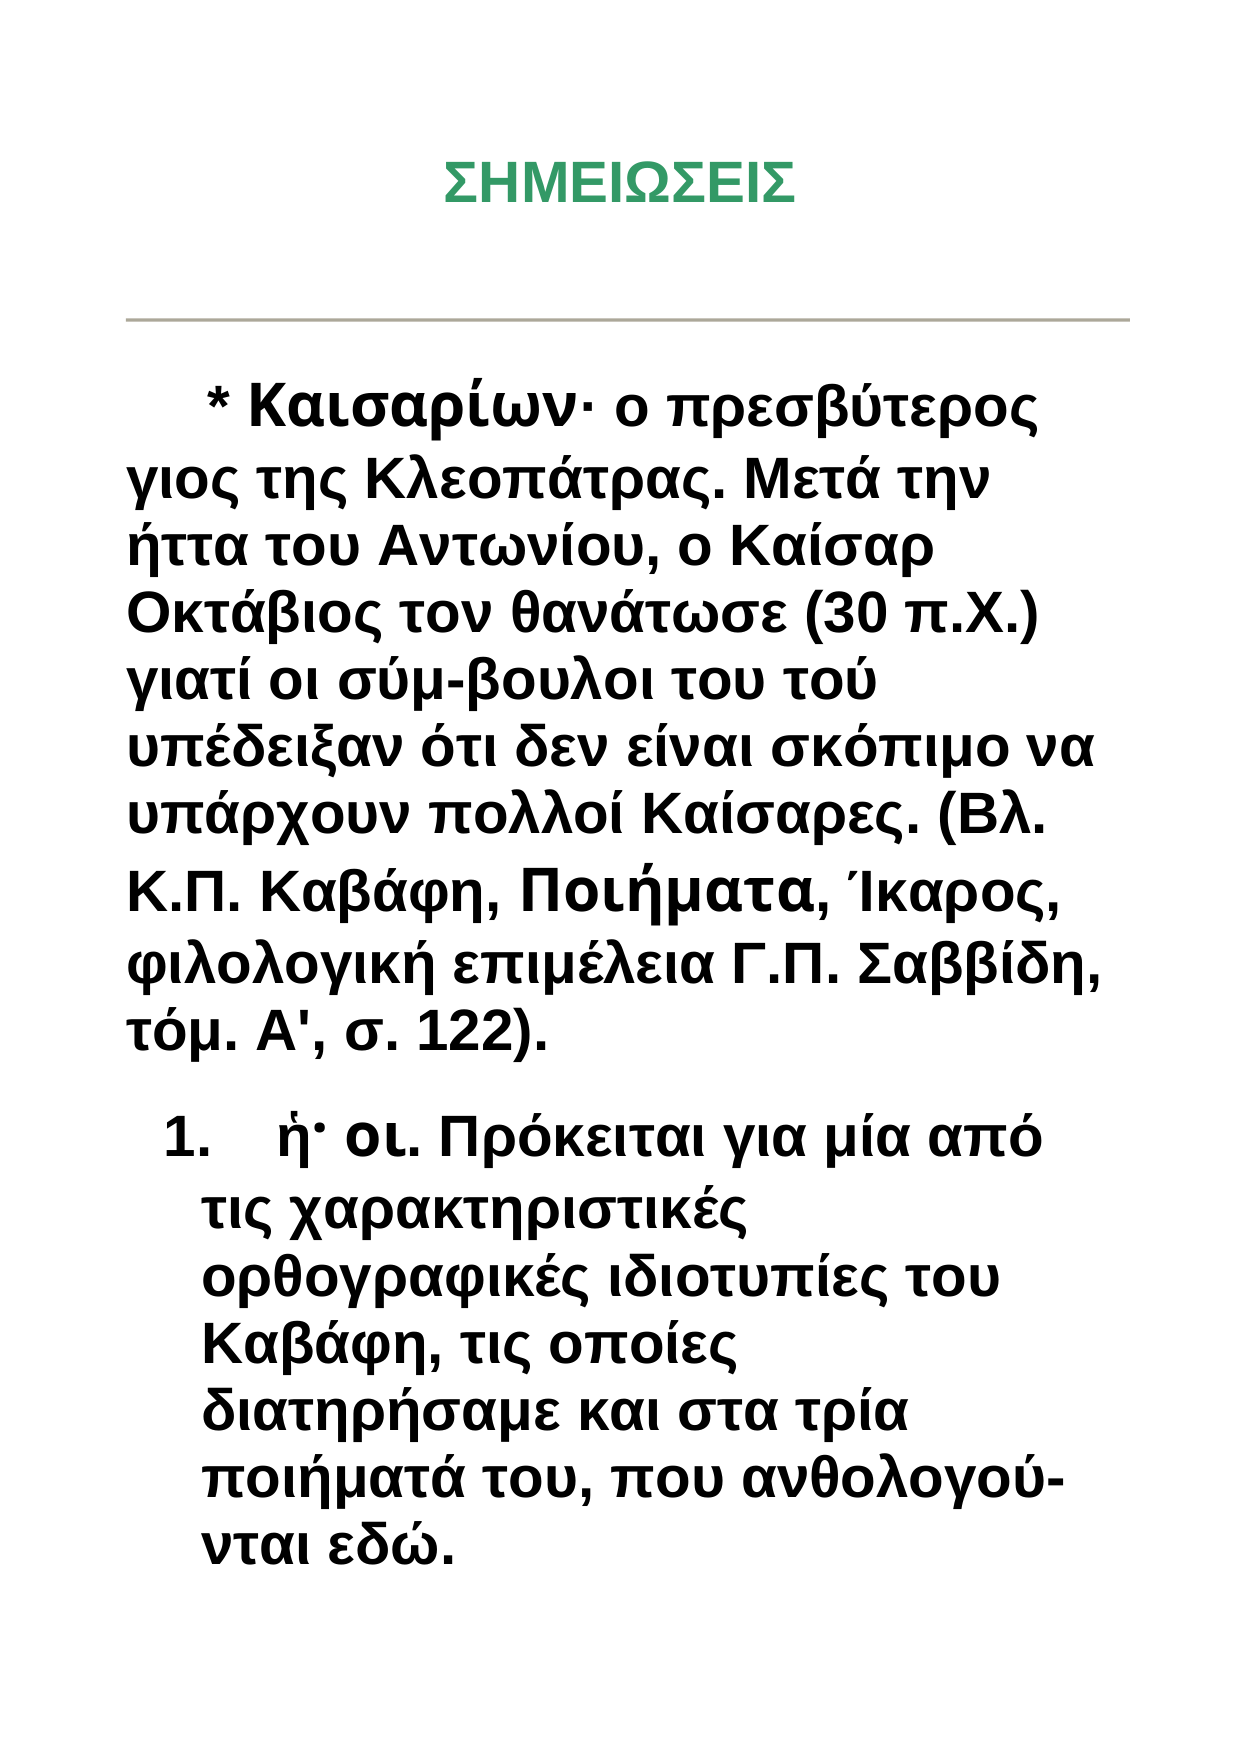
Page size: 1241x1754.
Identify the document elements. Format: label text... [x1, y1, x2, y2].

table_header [118, 311, 1122, 1614]
text ΣΗΜΕΙΩΣΕΙΣ [118, 147, 1122, 214]
